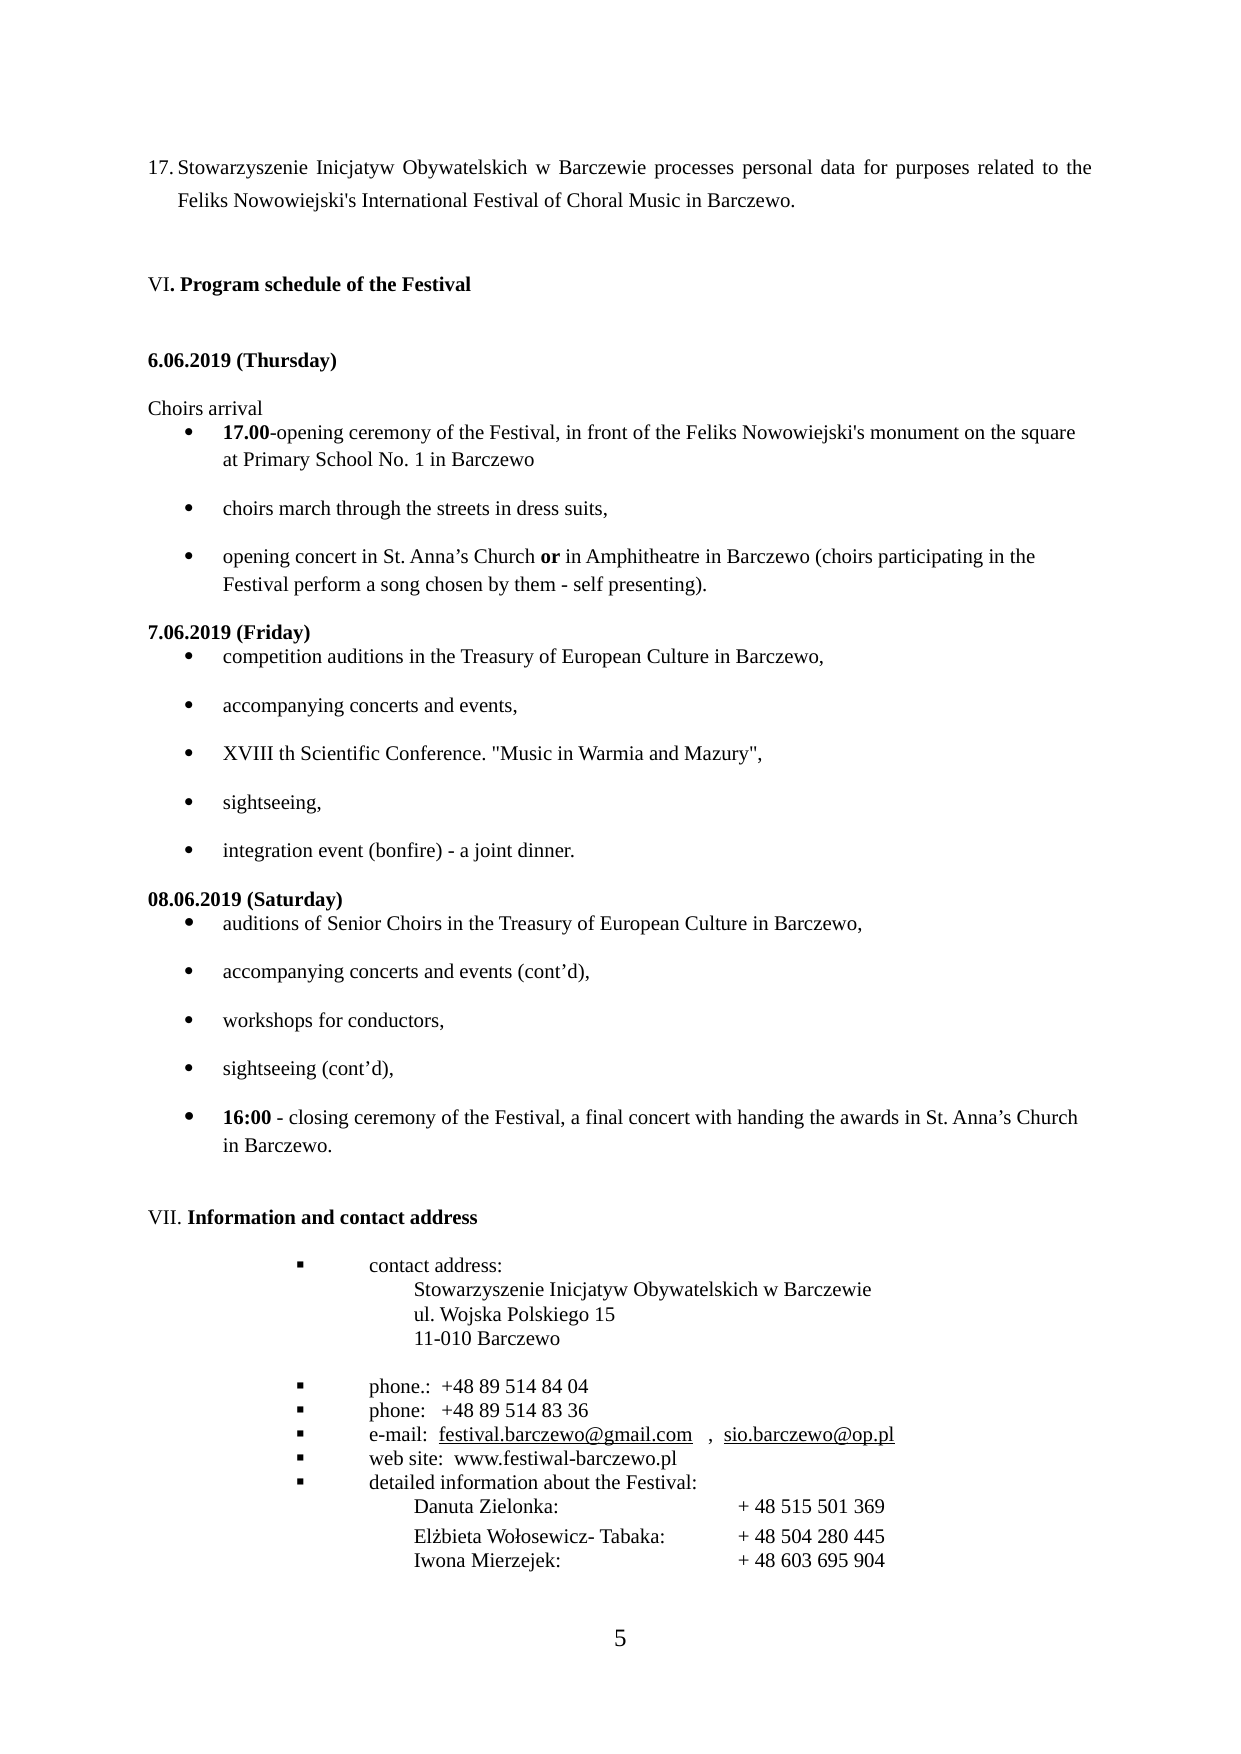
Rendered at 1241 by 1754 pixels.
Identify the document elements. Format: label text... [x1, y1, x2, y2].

text 7.06.2019 (Friday) [148, 620, 1093, 644]
text Stowarzyszenie Inicjatyw Obywatelskich w Barczewie [413, 1277, 1093, 1301]
list workshops for conductors, [185, 1008, 1093, 1032]
list phone.: +48 89 514 84 04 [295, 1374, 1093, 1398]
list XVIII th Scientific Conference. "Music in Warmia and Mazury", [185, 741, 1093, 765]
list sightseeing, [185, 790, 1093, 814]
list phone: +48 89 514 83 36 [295, 1398, 1093, 1422]
list 16:00 - closing ceremony of the Festival, a final concert with handing the awards in St. Anna’s Church in Barczewo. [185, 1105, 1093, 1157]
list web site: www.festiwal-barczewo.pl [295, 1446, 1093, 1470]
text 6.06.2019 (Thursday) [148, 348, 1093, 372]
list accompanying concerts and events, [185, 693, 1093, 717]
list e-mail: festival.barczewo@gmail.com , sio.barczewo@op.pl [295, 1422, 1093, 1446]
text Danuta Zielonka: + 48 515 501 369 [413, 1494, 1093, 1518]
list accompanying concerts and events (cont’d), [185, 959, 1093, 983]
list detailed information about the Festival: [295, 1470, 1093, 1494]
list Stowarzyszenie Inicjatyw Obywatelskich w Barczewie processes personal data for purposes related to the Feliks Nowowiejski's International Festival of Choral Music in Barczewo. [148, 148, 1093, 214]
list opening concert in St. Anna’s Church or in Amphitheatre in Barczewo (choirs participating in the Festival perform a song chosen by them - self presenting). [185, 544, 1093, 596]
list competition auditions in the Treasury of European Culture in Barczewo, [185, 644, 1093, 668]
text Iwona Mierzejek: + 48 603 695 904 [413, 1548, 1093, 1572]
list 17.00-opening ceremony of the Festival, in front of the Feliks Nowowiejski's monument on the square at Primary School No. 1 in Barczewo [185, 420, 1093, 471]
text ul. Wojska Polskiego 15 [413, 1301, 1093, 1326]
text VI. Program schedule of the Festival [148, 264, 1093, 298]
text Choirs arrival [148, 396, 1093, 420]
list auditions of Senior Choirs in the Treasury of European Culture in Barczewo, [185, 911, 1093, 935]
list contact address: [295, 1253, 1093, 1277]
list sightseeing (cont’d), [185, 1056, 1093, 1080]
text 11-010 Barczewo [413, 1326, 1093, 1349]
list integration event (bonfire) - a joint dinner. [185, 838, 1093, 862]
list choirs march through the streets in dress suits, [185, 496, 1093, 520]
text VII. Information and contact address [148, 1205, 1093, 1229]
text Elżbieta Wołosewicz- Tabaka: + 48 504 280 445 [413, 1524, 1093, 1548]
text 08.06.2019 (Saturday) [148, 887, 1093, 911]
